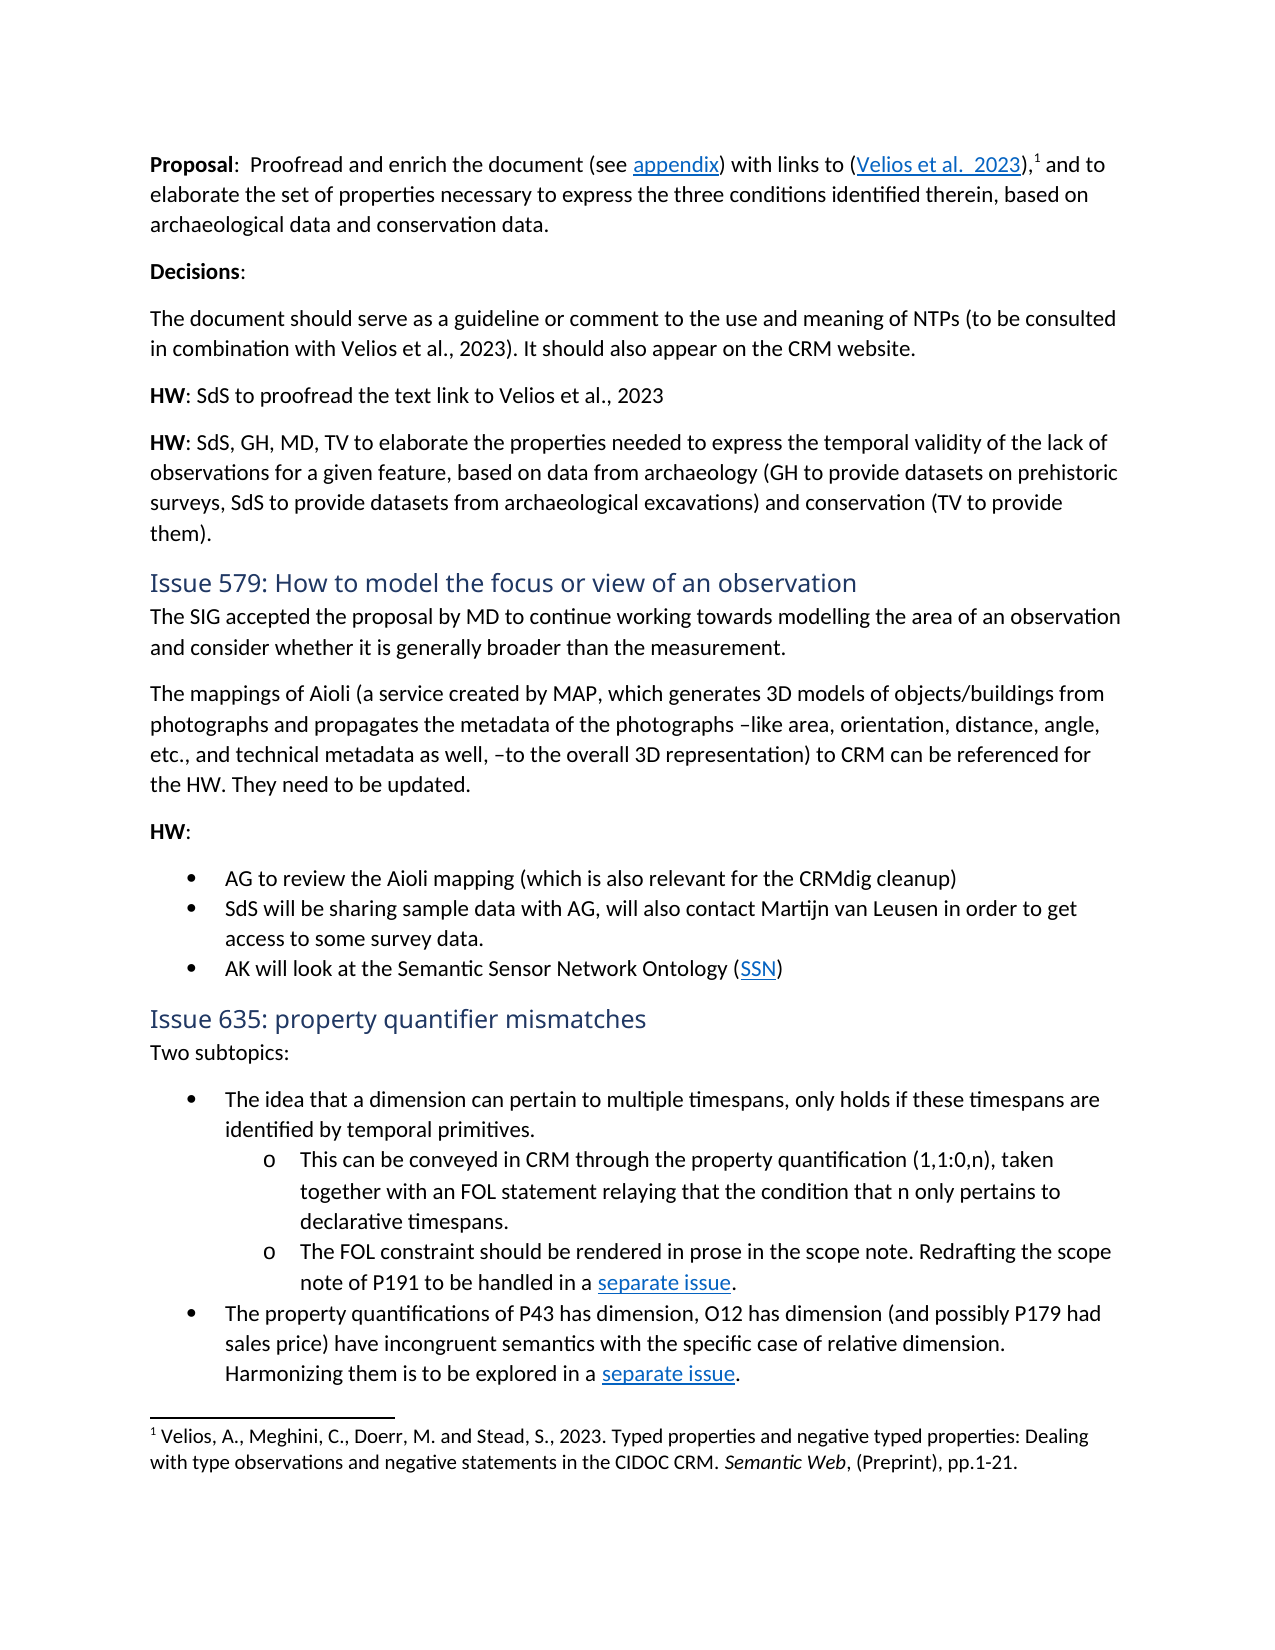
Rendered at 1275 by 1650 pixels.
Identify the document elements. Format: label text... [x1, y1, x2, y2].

list This can be conveyed in CRM through the property quantification (1,1:0,n), taken together with an FOL statement relaying that the condition that n only pertains to declarative timespans. [262, 1145, 1125, 1235]
text Two subtopics: [150, 1038, 1125, 1066]
list The FOL constraint should be rendered in prose in the scope note. Redrafting the scope note of P191 to be handled in a separate issue. [262, 1237, 1125, 1297]
text HW: [150, 817, 1125, 845]
list SdS will be sharing sample data with AG, will also contact Martijn van Leusen in order to get access to some survey data. [187, 894, 1125, 952]
text Proposal: Proofread and enrich the document (see appendix) with links to (Velios et al. 2023), and to elaborate the set of properties necessary to express the three conditions identified therein, based on archaeological data and conservation data. [150, 150, 1125, 238]
list AG to review the Aioli mapping (which is also relevant for the CRMdig cleanup) [187, 864, 1125, 892]
subtitle Issue 579: How to model the focus or view of an observation [150, 566, 1125, 600]
text Decisions: [150, 257, 1125, 285]
list AK will look at the Semantic Sensor Network Ontology (SSN) [187, 954, 1125, 982]
text The mappings of Aioli (a service created by MAP, which generates 3D models of objects/buildings from photographs and propagates the metadata of the photographs –like area, orientation, distance, angle, etc., and technical metadata as well, –to the overall 3D representation) to CRM can be referenced for the HW. They need to be updated. [150, 679, 1125, 798]
subtitle Issue 635: property quantifier mismatches [150, 1001, 1125, 1035]
text HW: SdS, GH, MD, TV to elaborate the properties needed to express the temporal validity of the lack of observations for a given feature, based on data from archaeology (GH to provide datasets on prehistoric surveys, SdS to provide datasets from archaeological excavations) and conservation (TV to provide them). [150, 428, 1125, 547]
text HW: SdS to proofread the text link to Velios et al., 2023 [150, 381, 1125, 409]
text The SIG accepted the proposal by MD to continue working towards modelling the area of an observation and consider whether it is generally broader than the measurement. [150, 602, 1125, 661]
list The property quantifications of P43 has dimension, O12 has dimension (and possibly P179 had sales price) have incongruent semantics with the specific case of relative dimension. Harmonizing them is to be explored in a separate issue. [187, 1299, 1125, 1387]
text The document should serve as a guideline or comment to the use and meaning of NTPs (to be consulted in combination with Velios et al., 2023). It should also appear on the CRM website. [150, 304, 1125, 362]
list The idea that a dimension can pertain to multiple timespans, only holds if these timespans are identified by temporal primitives. [187, 1085, 1125, 1143]
